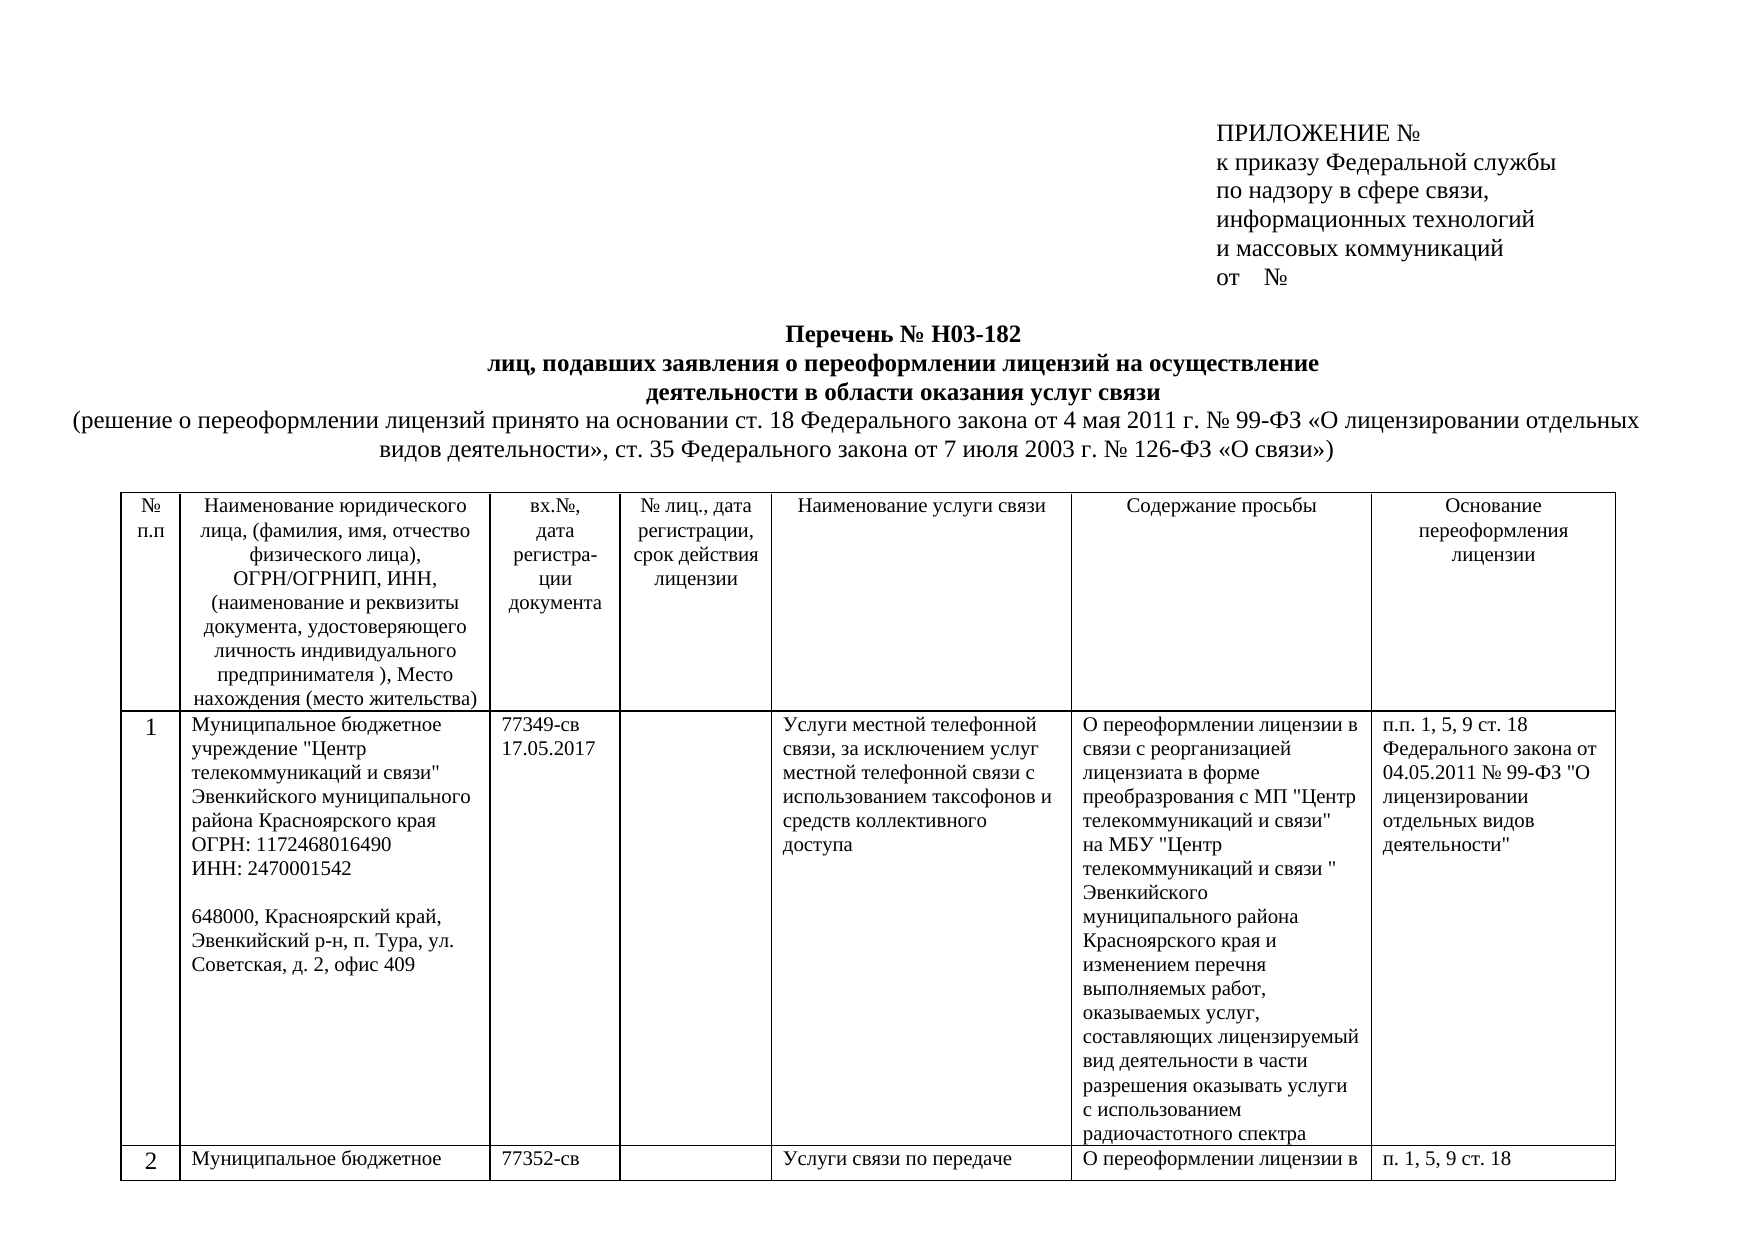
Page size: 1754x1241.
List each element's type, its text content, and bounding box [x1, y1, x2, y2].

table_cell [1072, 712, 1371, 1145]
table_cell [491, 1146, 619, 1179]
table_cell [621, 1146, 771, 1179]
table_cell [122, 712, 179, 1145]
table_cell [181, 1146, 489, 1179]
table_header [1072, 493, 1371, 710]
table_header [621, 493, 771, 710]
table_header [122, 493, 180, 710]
text от № [1122, 262, 1653, 291]
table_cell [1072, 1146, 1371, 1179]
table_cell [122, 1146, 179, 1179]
text ПРИЛОЖЕНИЕ № [1122, 118, 1653, 147]
text Перечень № Н03-182 [59, 319, 1653, 348]
text (решение о переоформлении лицензий принято на основании ст. 18 Федерального закона от 4 мая 2011 г. № 99-ФЗ «О лицензировании отдельных видов деятельности», ст. 35 Федерального закона от 7 июля 2003 г. № 126-ФЗ «О связи») [59, 406, 1653, 463]
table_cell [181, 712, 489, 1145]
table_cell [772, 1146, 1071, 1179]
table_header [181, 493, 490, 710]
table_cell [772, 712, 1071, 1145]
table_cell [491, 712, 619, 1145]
text информационных технологий [1216, 204, 1653, 233]
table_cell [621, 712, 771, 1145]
text деятельности в области оказания услуг связи [59, 377, 1653, 406]
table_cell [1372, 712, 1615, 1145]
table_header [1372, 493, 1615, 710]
text лиц, подавших заявления о переоформлении лицензий на осуществление [59, 348, 1653, 377]
text по надзору в сфере связи, [1216, 176, 1653, 204]
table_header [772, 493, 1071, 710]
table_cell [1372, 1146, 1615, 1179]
text и массовых коммуникаций [1216, 233, 1653, 262]
text к приказу Федеральной службы [1216, 147, 1653, 176]
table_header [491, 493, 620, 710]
